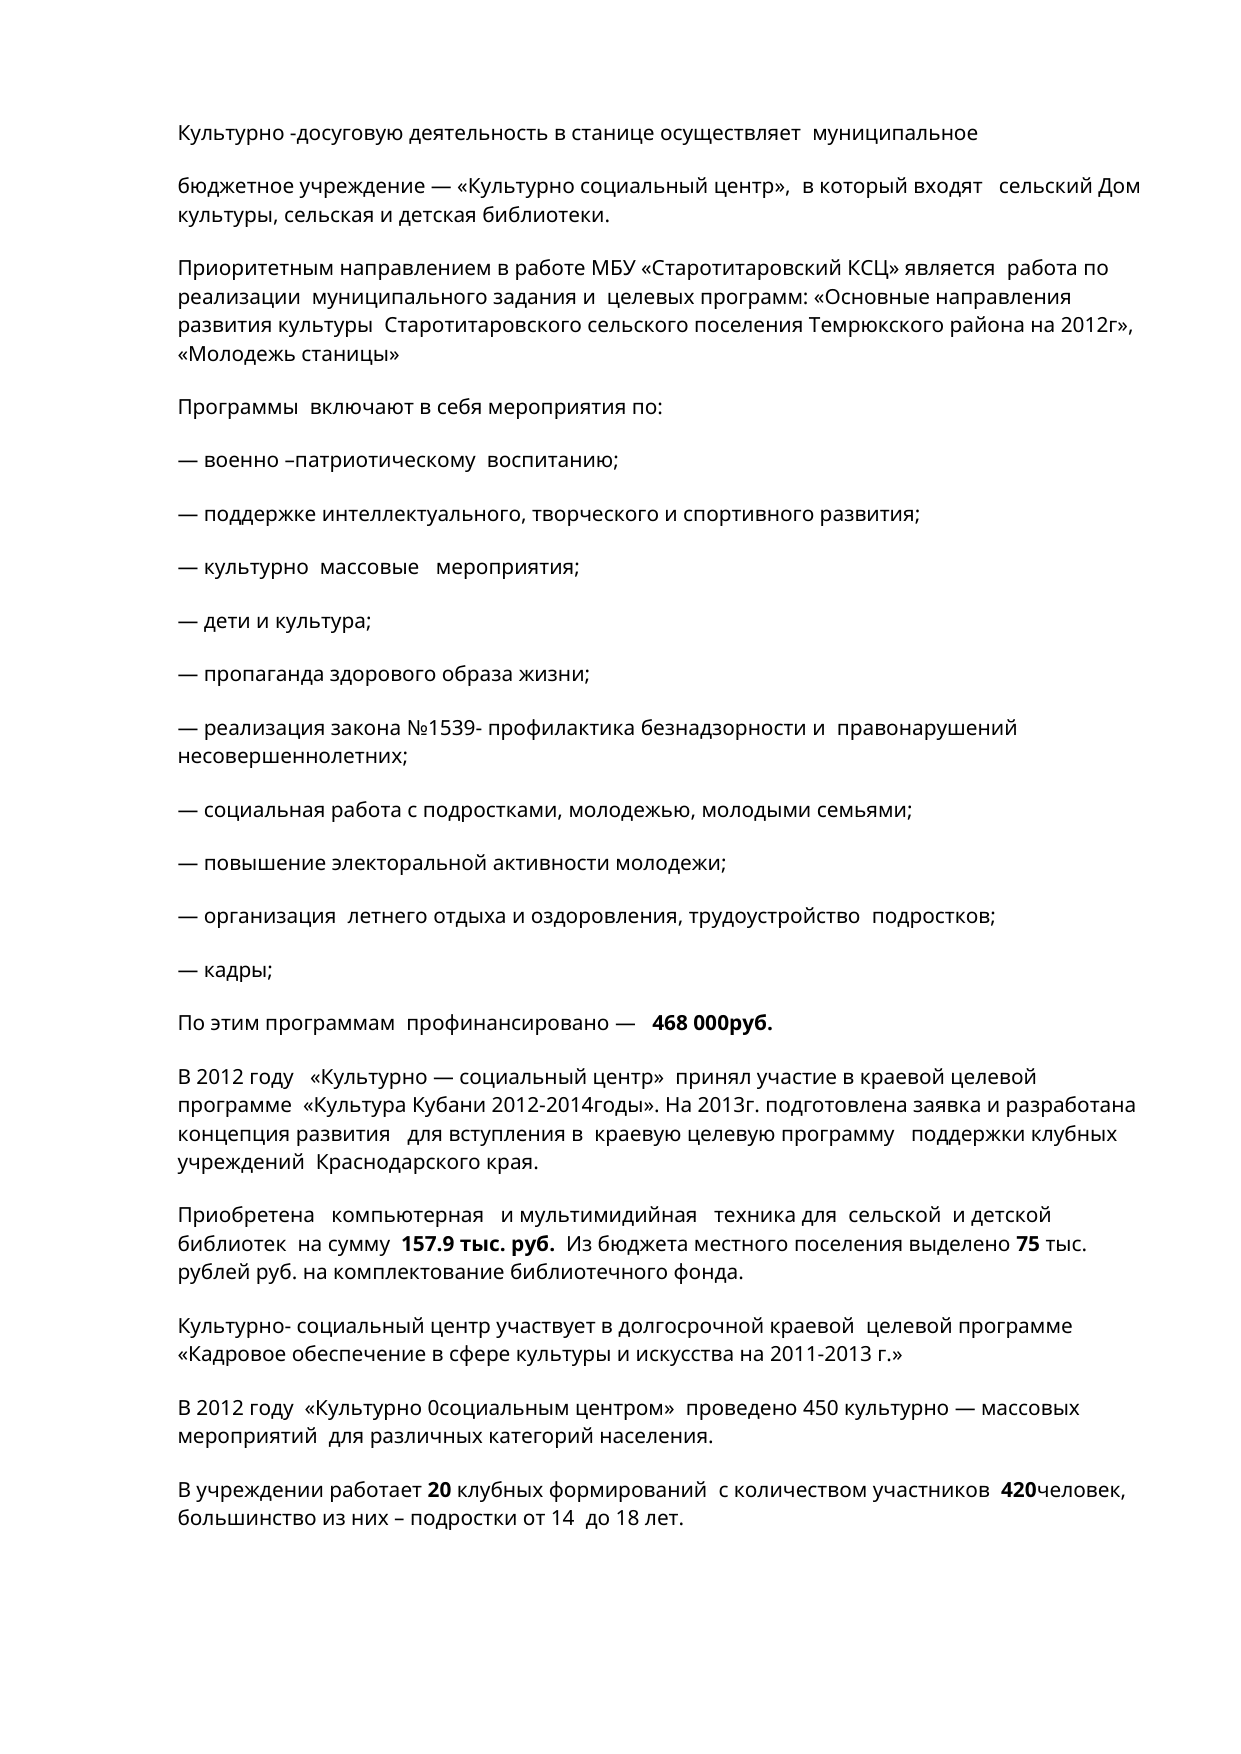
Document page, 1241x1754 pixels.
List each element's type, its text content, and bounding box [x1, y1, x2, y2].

text бюджетное учреждение — «Культурно социальный центр», в который входят сельский Дом культуры, сельская и детская библиотеки. [177, 172, 1152, 228]
text — культурно массовые мероприятия; [177, 552, 1152, 581]
text В учреждении работает 20 клубных формирований с количеством участников 420человек, большинство из них – подростки от 14 до 18 лет. [177, 1475, 1152, 1532]
text Приобретена компьютерная и мультимидийная техника для сельской и детской библиотек на сумму 157.9 тыс. руб. Из бюджета местного поселения выделено 75 тыс. рублей руб. на комплектование библиотечного фонда. [177, 1201, 1152, 1286]
text Приоритетным направлением в работе МБУ «Старотитаровский КСЦ» является работа по реализации муниципального задания и целевых программ: «Основные направления развития культуры Старотитаровского сельского поселения Темрюкского района на 2012г», «Молодежь станицы» [177, 253, 1152, 367]
text По этим программам профинансировано — 468 000руб. [177, 1008, 1152, 1037]
text — организация летнего отдыха и оздоровления, трудоустройство подростков; [177, 902, 1152, 930]
text В 2012 году «Культурно 0социальным центром» проведено 450 культурно — массовых мероприятий для различных категорий населения. [177, 1393, 1152, 1450]
text Культурно- социальный центр участвует в долгосрочной краевой целевой программе «Кадровое обеспечение в сфере культуры и искусства на 2011-2013 г.» [177, 1311, 1152, 1368]
text — кадры; [177, 955, 1152, 983]
text Культурно -досуговую деятельность в станице осуществляет муниципальное [177, 118, 1152, 147]
text — поддержке интеллектуального, творческого и спортивного развития; [177, 499, 1152, 527]
text — социальная работа с подростками, молодежью, молодыми семьями; [177, 795, 1152, 823]
text — повышение электоральной активности молодежи; [177, 848, 1152, 877]
text Программы включают в себя мероприятия по: [177, 392, 1152, 421]
text — реализация закона №1539- профилактика безнадзорности и правонарушений несовершеннолетних; [177, 713, 1152, 770]
text — пропаганда здорового образа жизни; [177, 659, 1152, 688]
text В 2012 году «Культурно — социальный центр» принял участие в краевой целевой программе «Культура Кубани 2012-2014годы». На 2013г. подготовлена заявка и разработана концепция развития для вступления в краевую целевую программу поддержки клубных учреждений Краснодарского края. [177, 1062, 1152, 1176]
text — дети и культура; [177, 606, 1152, 634]
text — военно –патриотическому воспитанию; [177, 446, 1152, 474]
